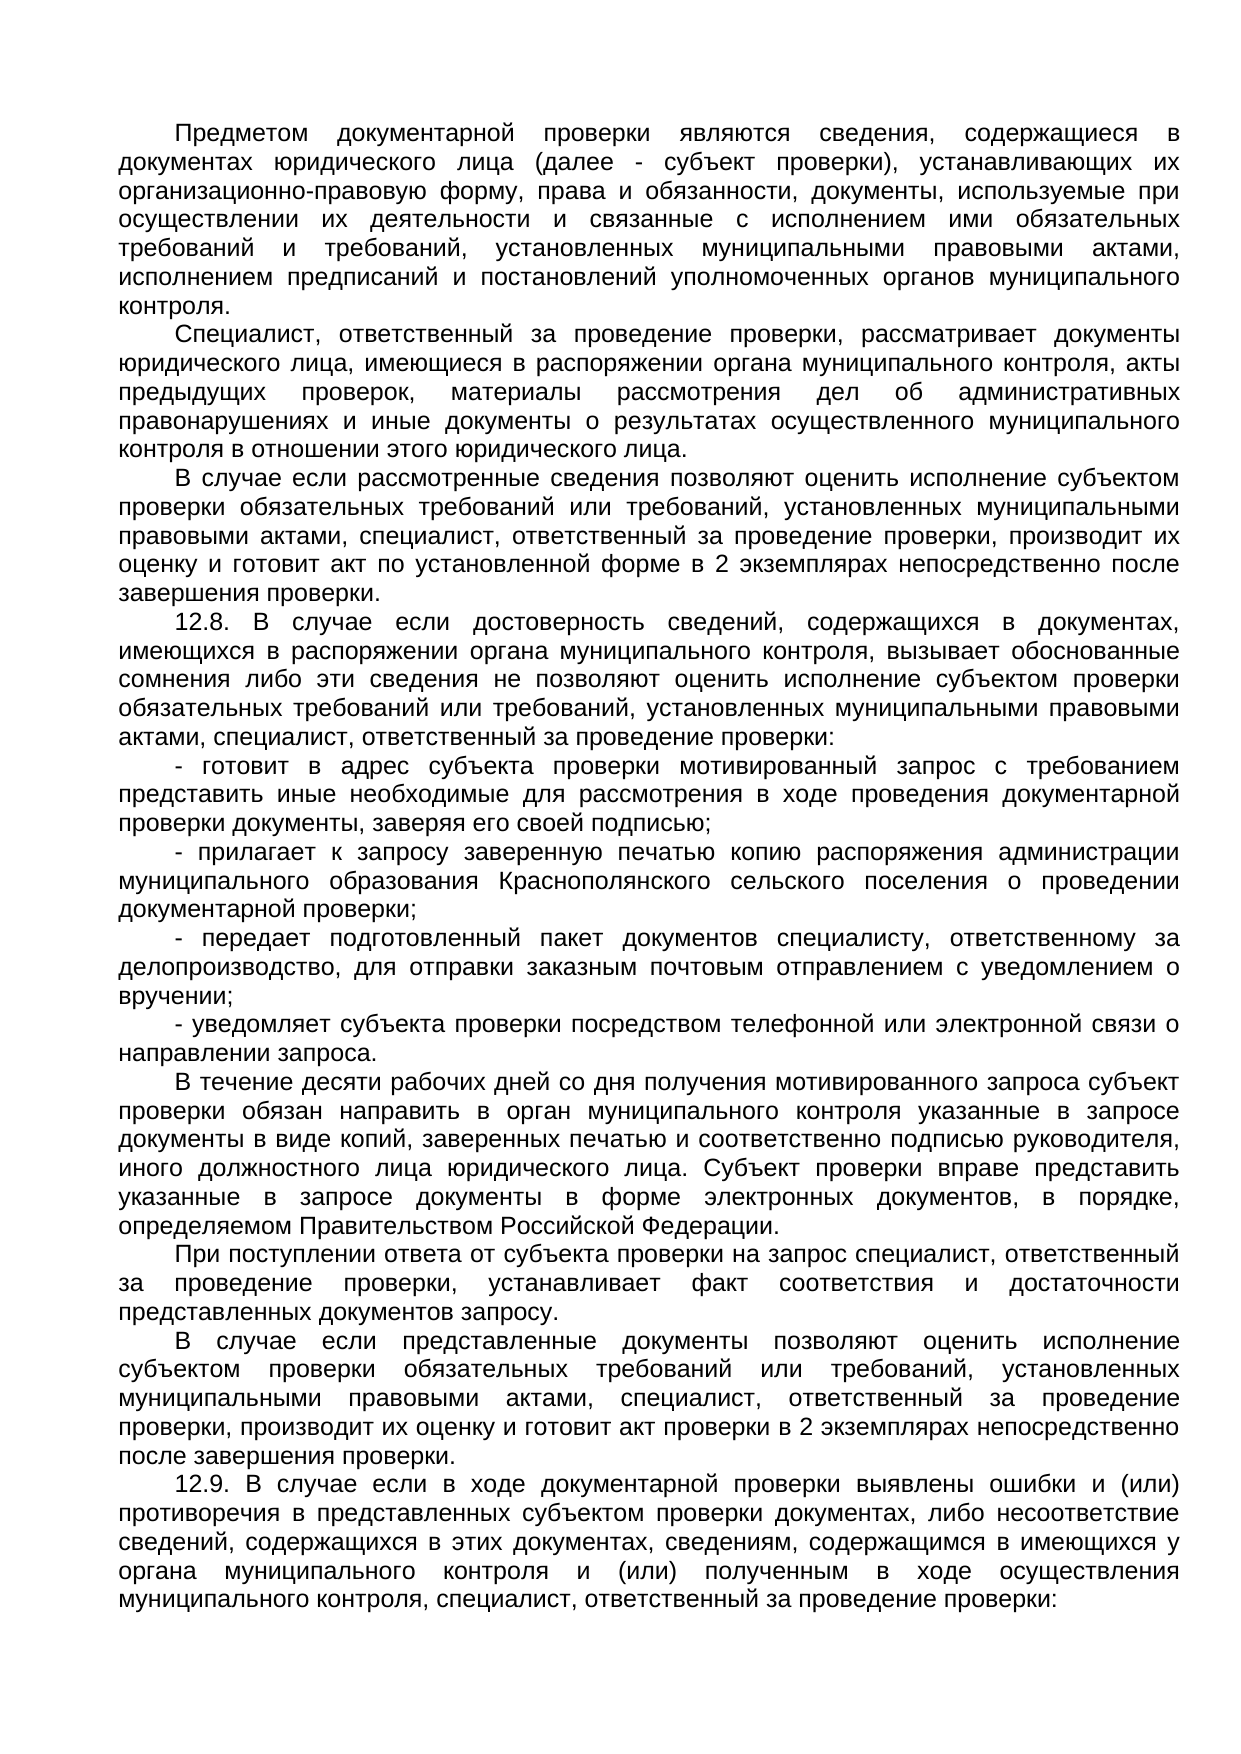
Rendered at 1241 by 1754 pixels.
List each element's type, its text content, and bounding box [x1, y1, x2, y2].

text Предметом документарной проверки являются сведения, содержащиеся в документах юридического лица (далее - субъект проверки), устанавливающих их организационно-правовую форму, права и обязанности, документы, используемые при осуществлении их деятельности и связанные с исполнением ими обязательных требований и требований, установленных муниципальными правовыми актами, исполнением предписаний и постановлений уполномоченных органов муниципального контроля. [118, 118, 1181, 319]
text Специалист, ответственный за проведение проверки, рассматривает документы юридического лица, имеющиеся в распоряжении органа муниципального контроля, акты предыдущих проверок, материалы рассмотрения дел об административных правонарушениях и иные документы о результатах осуществленного муниципального контроля в отношении этого юридического лица. [118, 319, 1181, 463]
text - прилагает к запросу заверенную печатью копию распоряжения администрации муниципального образования Краснополянского сельского поселения о проведении документарной проверки; [118, 837, 1181, 923]
text В течение десяти рабочих дней со дня получения мотивированного запроса субъект проверки обязан направить в орган муниципального контроля указанные в запросе документы в виде копий, заверенных печатью и соответственно подписью руководителя, иного должностного лица юридического лица. Субъект проверки вправе представить указанные в запросе документы в форме электронных документов, в порядке, определяемом Правительством Российской Федерации. [118, 1067, 1181, 1239]
text 12.9. В случае если в ходе документарной проверки выявлены ошибки и (или) противоречия в представленных субъектом проверки документах, либо несоответствие сведений, содержащихся в этих документах, сведениям, содержащимся в имеющихся у органа муниципального контроля и (или) полученным в ходе осуществления муниципального контроля, специалист, ответственный за проведение проверки: [118, 1469, 1181, 1613]
text - готовит в адрес субъекта проверки мотивированный запрос с требованием представить иные необходимые для рассмотрения в ходе проведения документарной проверки документы, заверяя его своей подписью; [118, 751, 1181, 837]
text В случае если рассмотренные сведения позволяют оценить исполнение субъектом проверки обязательных требований или требований, установленных муниципальными правовыми актами, специалист, ответственный за проведение проверки, производит их оценку и готовит акт по установленной форме в 2 экземплярах непосредственно после завершения проверки. [118, 463, 1181, 607]
text - передает подготовленный пакет документов специалисту, ответственному за делопроизводство, для отправки заказным почтовым отправлением с уведомлением о вручении; [118, 923, 1181, 1009]
text 12.8. В случае если достоверность сведений, содержащихся в документах, имеющихся в распоряжении органа муниципального контроля, вызывает обоснованные сомнения либо эти сведения не позволяют оценить исполнение субъектом проверки обязательных требований или требований, установленных муниципальными правовыми актами, специалист, ответственный за проведение проверки: [118, 607, 1181, 751]
text При поступлении ответа от субъекта проверки на запрос специалист, ответственный за проведение проверки, устанавливает факт соответствия и достаточности представленных документов запросу. [118, 1239, 1181, 1326]
text В случае если представленные документы позволяют оценить исполнение субъектом проверки обязательных требований или требований, установленных муниципальными правовыми актами, специалист, ответственный за проведение проверки, производит их оценку и готовит акт проверки в 2 экземплярах непосредственно после завершения проверки. [118, 1326, 1181, 1469]
text - уведомляет субъекта проверки посредством телефонной или электронной связи о направлении запроса. [118, 1009, 1181, 1067]
